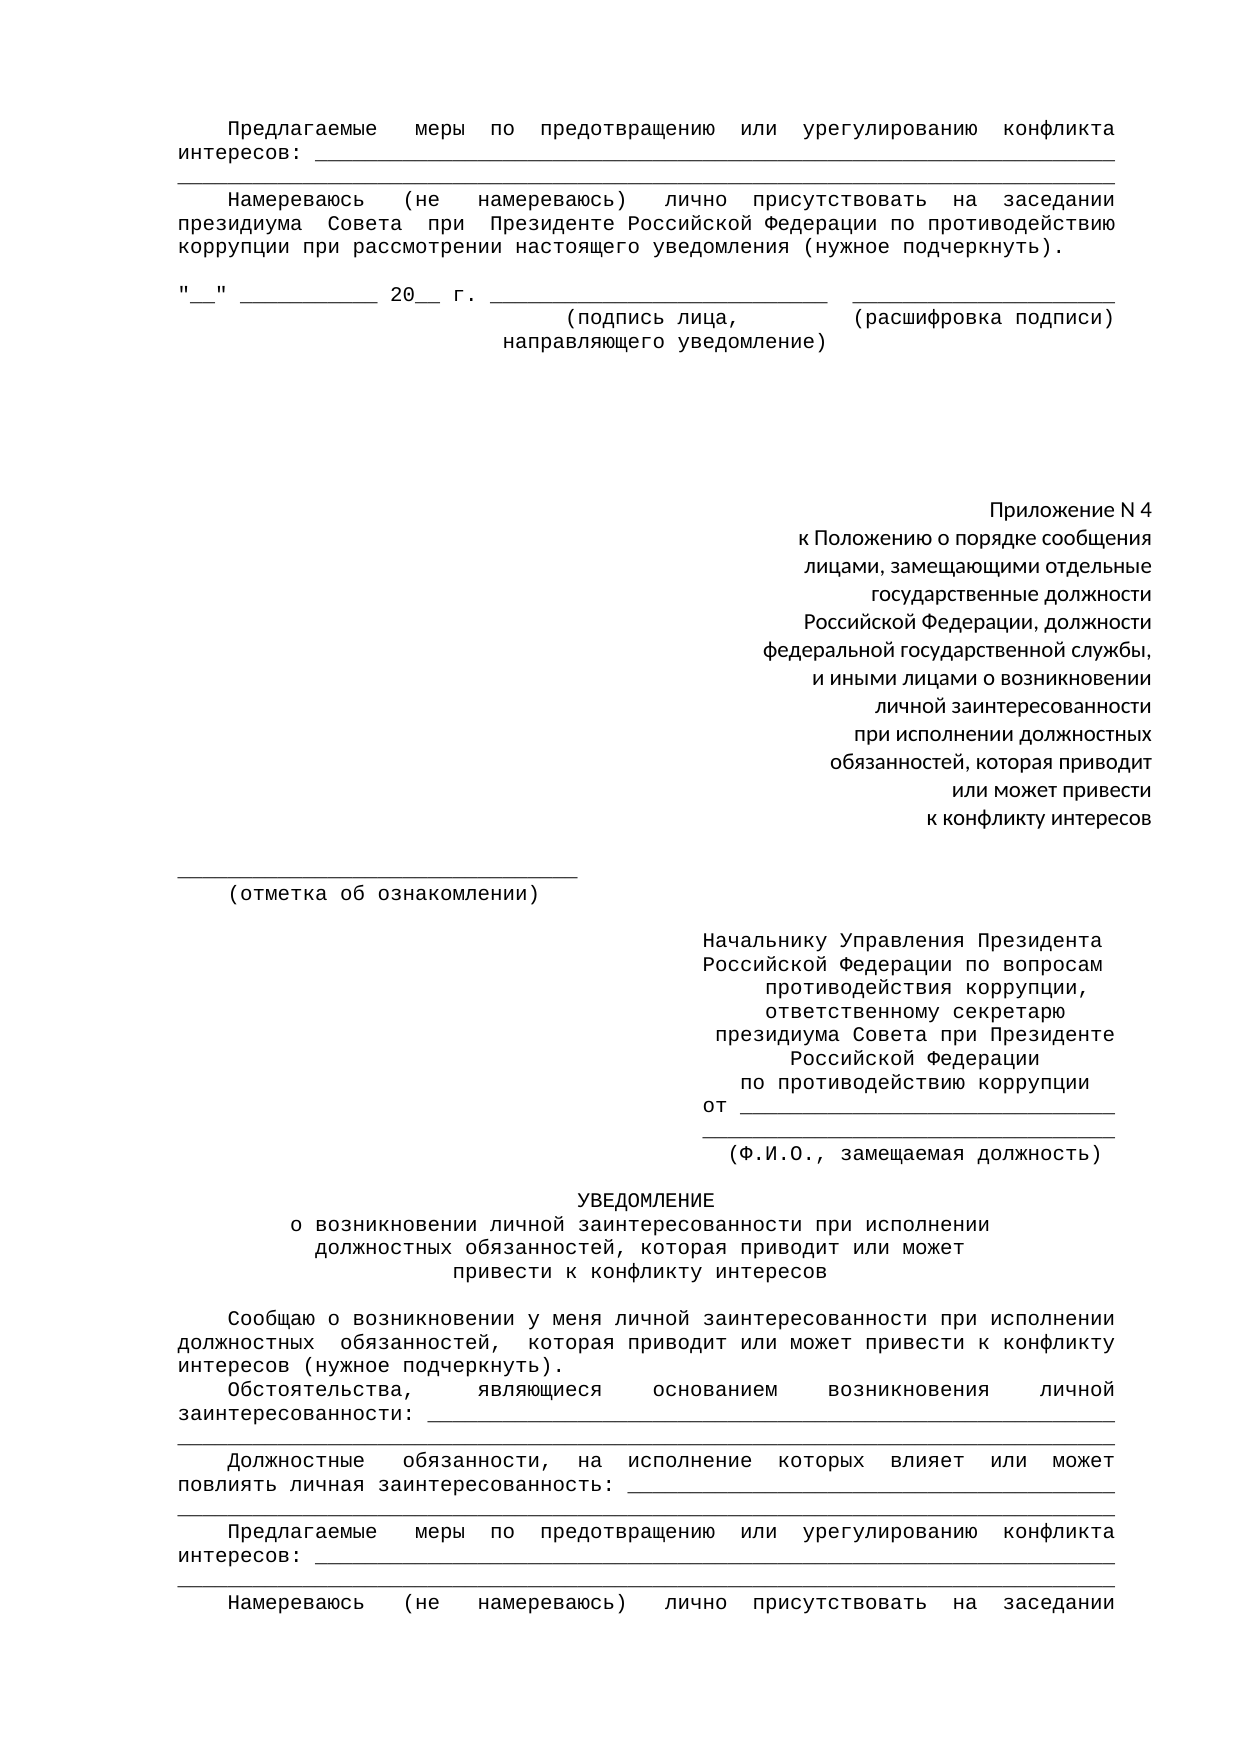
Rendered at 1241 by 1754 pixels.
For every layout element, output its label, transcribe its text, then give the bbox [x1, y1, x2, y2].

text личной заинтересованности [177, 691, 1152, 719]
text по противодействию коррупции [177, 1072, 1152, 1095]
text Российской Федерации по вопросам [177, 953, 1152, 977]
text (подпись лица, (расшифровка подписи) [177, 307, 1152, 331]
text привести к конфликту интересов [177, 1261, 1152, 1284]
text противодействия коррупции, [177, 977, 1152, 1001]
text Сообщаю о возникновении у меня личной заинтересованности при исполнении [177, 1308, 1152, 1332]
text интересов: ________________________________________________________________ [177, 142, 1152, 165]
text интересов: ________________________________________________________________ [177, 1545, 1152, 1568]
text президиума Совета при Президенте Российской Федерации по противодействию [177, 213, 1152, 236]
text интересов (нужное подчеркнуть). [177, 1356, 1152, 1379]
text Должностные обязанности, на исполнение которых влияет или может [177, 1450, 1152, 1474]
text _________________________________ [177, 1119, 1152, 1143]
text Обстоятельства, являющиеся основанием возникновения личной [177, 1379, 1152, 1403]
text Намереваюсь (не намереваюсь) лично присутствовать на заседании [177, 189, 1152, 213]
text ___________________________________________________________________________ [177, 1497, 1152, 1521]
text и иными лицами о возникновении [177, 663, 1152, 691]
text Приложение N 4 [177, 495, 1152, 523]
text (Ф.И.О., замещаемая должность) [177, 1143, 1152, 1166]
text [177, 165, 1152, 189]
text ___________________________________________________________________________ [177, 1568, 1152, 1592]
text ________________________________ [177, 859, 1152, 883]
text государственные должности [177, 579, 1152, 607]
text УВЕДОМЛЕНИЕ [177, 1190, 1152, 1214]
text Российской Федерации, должности [177, 607, 1152, 635]
text Предлагаемые меры по предотвращению или урегулированию конфликта [177, 1521, 1152, 1545]
text от ______________________________ [177, 1095, 1152, 1119]
text при исполнении должностных [177, 719, 1152, 747]
text должностных обязанностей, которая приводит или может [177, 1237, 1152, 1261]
text Намереваюсь (не намереваюсь) лично присутствовать на заседании [177, 1592, 1152, 1616]
text заинтересованности: _______________________________________________________ [177, 1403, 1152, 1426]
text лицами, замещающими отдельные [177, 551, 1152, 579]
text (отметка об ознакомлении) [177, 883, 1152, 906]
text направляющего уведомление) [177, 331, 1152, 354]
text Российской Федерации [177, 1048, 1152, 1072]
text президиума Совета при Президенте [177, 1024, 1152, 1048]
text Начальнику Управления Президента [177, 930, 1152, 953]
text Предлагаемые меры по предотвращению или урегулированию конфликта [177, 118, 1152, 142]
text ответственному секретарю [177, 1001, 1152, 1024]
text должностных обязанностей, которая приводит или может привести к конфликту [177, 1332, 1152, 1356]
text ___________________________________________________________________________ [177, 1426, 1152, 1450]
text повлиять личная заинтересованность: _______________________________________ [177, 1474, 1152, 1497]
text к конфликту интересов [177, 803, 1152, 831]
text или может привести [177, 775, 1152, 803]
text коррупции при рассмотрении настоящего уведомления (нужное подчеркнуть). [177, 236, 1152, 260]
text федеральной государственной службы, [177, 635, 1152, 663]
text обязанностей, которая приводит [177, 747, 1152, 775]
text "__" ___________ 20__ г. ___________________________ _____________________ [177, 284, 1152, 307]
text о возникновении личной заинтересованности при исполнении [177, 1214, 1152, 1237]
text к Положению о порядке сообщения [177, 523, 1152, 551]
